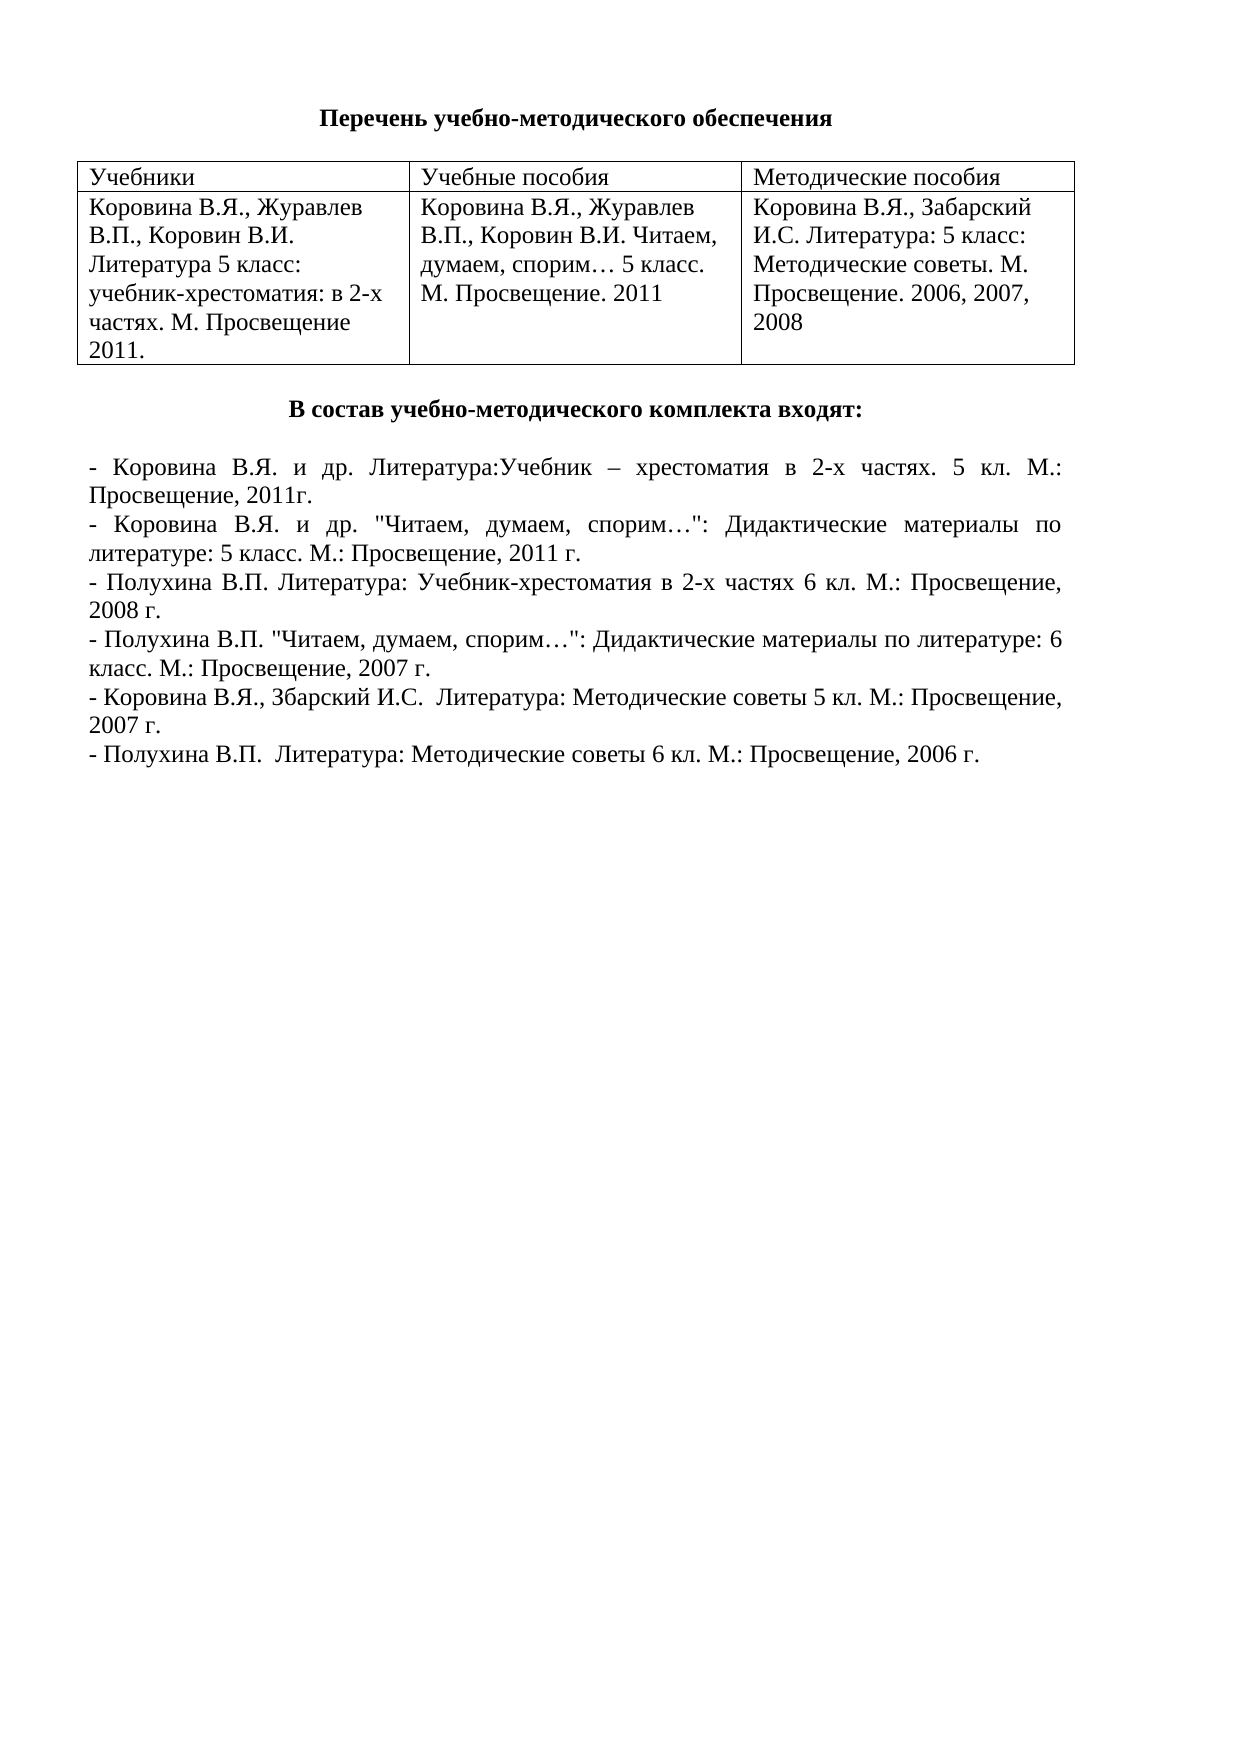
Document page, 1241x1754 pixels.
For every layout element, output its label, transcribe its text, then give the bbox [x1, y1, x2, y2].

text В состав учебно-методического комплекта входят: [88, 394, 1063, 423]
table_header Учебники [78, 162, 409, 191]
table_cell Коровина В.Я., Забарский И.С. Литература: 5 класс: Методические советы. М. Просвещение. 2006, 2007, 2008 [742, 192, 1074, 364]
text - Полухина В.П. "Читаем, думаем, спорим…": Дидактические материалы по литературе: 6 класс. М.: Просвещение, . [88, 624, 1063, 682]
text - Коровина В.Я. и др. "Читаем, думаем, спорим…": Дидактические материалы по литературе: 5 класс. М.: Просвещение, 2011 г. [88, 509, 1063, 567]
text - Полухина В.П. Литература: Методические советы 6 кл. М.: Просвещение, . [88, 739, 1063, 768]
table_header Учебные пособия [410, 162, 741, 191]
table_cell Коровина В.Я., Журавлев В.П., Коровин В.И. Читаем, думаем, спорим… 5 класс. М. Просвещение. 2011 [410, 192, 741, 364]
table_cell Коровина В.Я., Журавлев В.П., Коровин В.И. Литература 5 класс: учебник-хрестоматия: в 2-х частях. М. Просвещение 2011. [78, 192, 409, 364]
text - Полухина В.П. Литература: Учебник-хрестоматия в 2-х частях 6 кл. М.: Просвещение, . [88, 567, 1063, 624]
text - Коровина В.Я., Збарский И.С. Литература: Методические советы 5 кл. М.: Просвещение, . [88, 682, 1063, 739]
text Перечень учебно-методического обеспечения [88, 103, 1063, 132]
table_header Методические пособия [742, 162, 1074, 191]
text - Коровина В.Я. и др. Литература:Учебник – хрестоматия в 2-х частях. 5 кл. М.: Просвещение, 2011г. [88, 452, 1063, 509]
